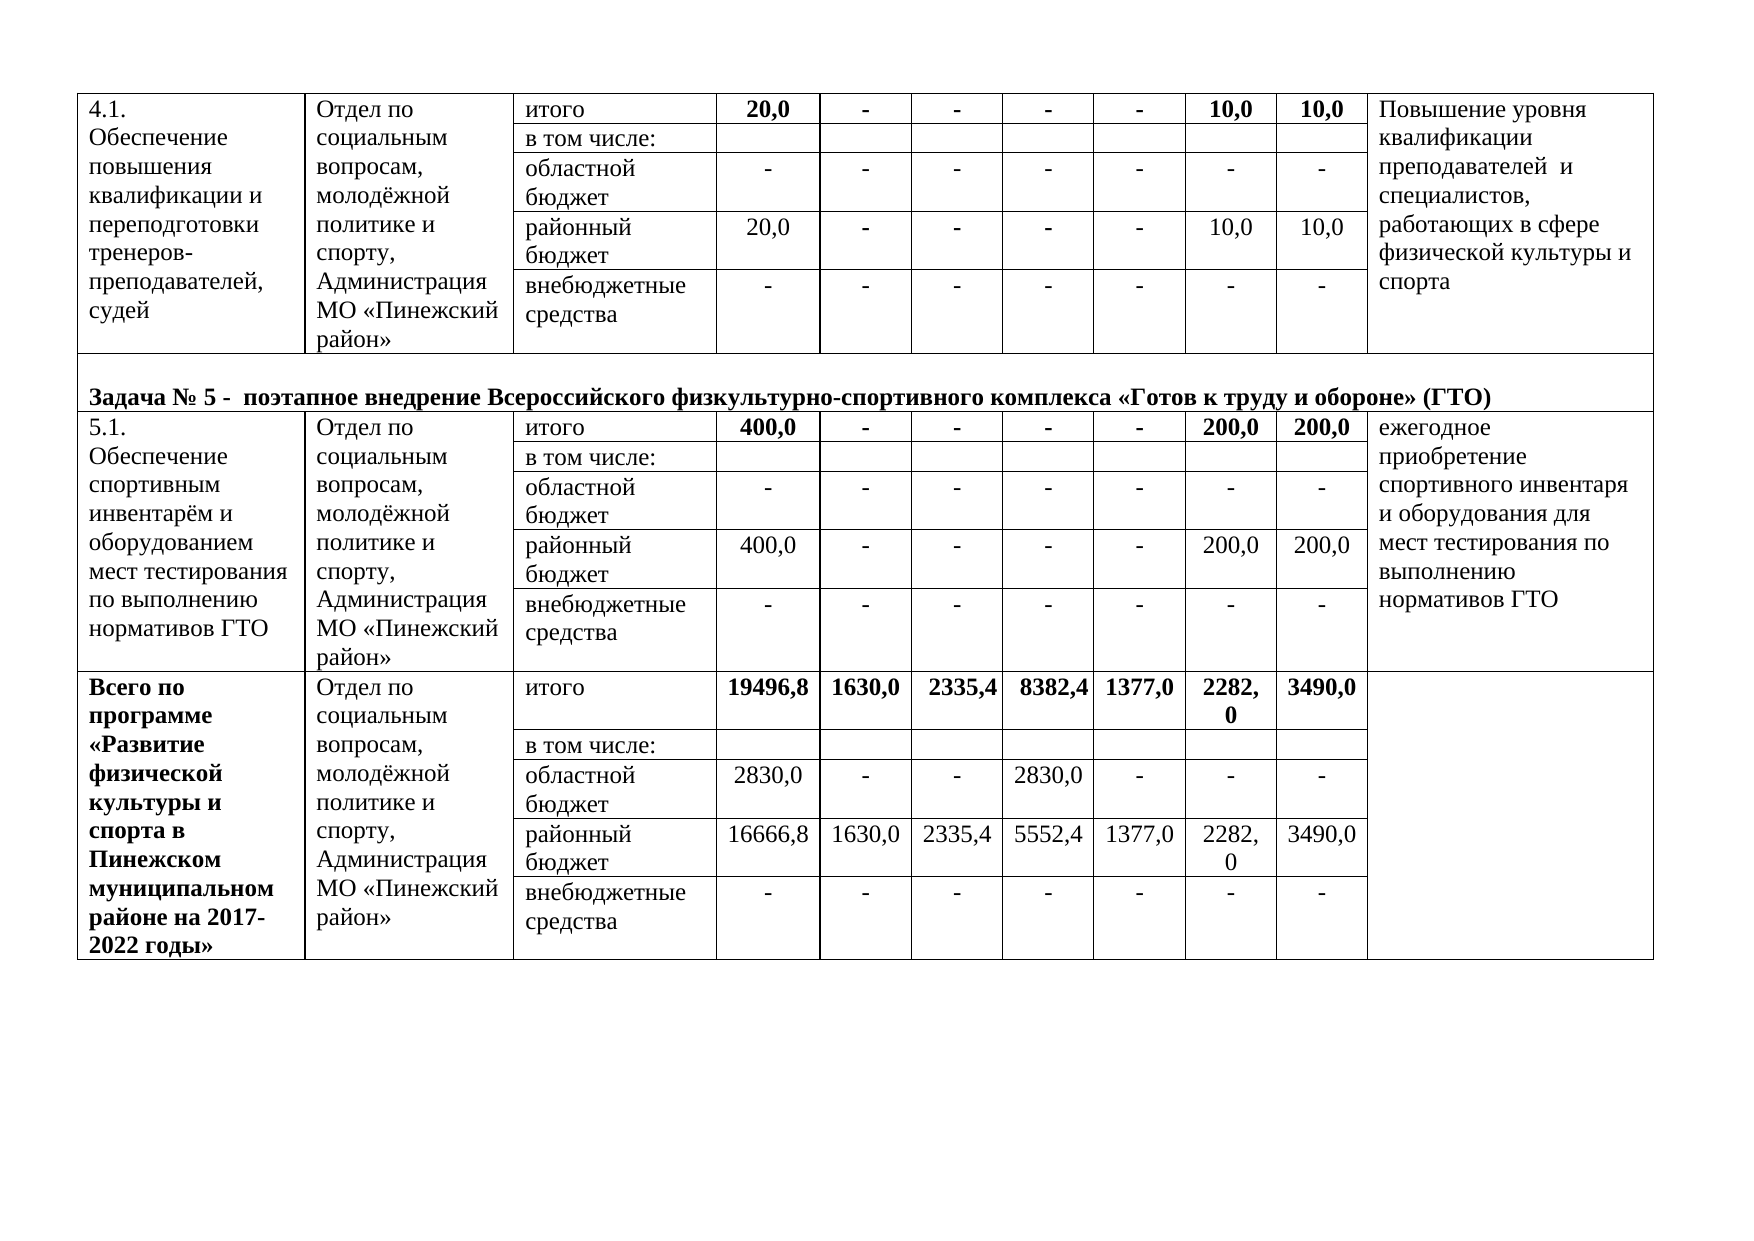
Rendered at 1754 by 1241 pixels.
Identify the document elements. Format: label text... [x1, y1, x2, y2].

table_cell 400,0 [717, 530, 819, 588]
table_cell 1630,0 [821, 819, 911, 876]
table_cell - [1003, 472, 1093, 529]
table_cell в том числе: [514, 124, 716, 152]
table_cell - [912, 760, 1002, 818]
table_cell - [821, 760, 911, 818]
table_cell ежегодное приобретение спортивного инвентаря и оборудования для мест тестирования по выполнению нормативов ГТО [1368, 412, 1653, 671]
table_cell [1186, 124, 1276, 152]
table_cell [912, 442, 1002, 471]
table_cell Повышение уровня квалификации преподавателей и специалистов, работающих в сфере физической культуры и спорта [1368, 94, 1653, 352]
table_cell - [912, 412, 1002, 441]
table_cell [1277, 442, 1367, 471]
table_cell - [1277, 270, 1367, 352]
table_cell Отдел по социальным вопросам, молодёжной политике и спорту, Администрация МО «Пинежский район» [306, 412, 513, 671]
table_cell - [1094, 589, 1185, 671]
table_cell - [821, 877, 911, 959]
table_cell - [1003, 212, 1093, 269]
table_cell - [1186, 472, 1276, 529]
table_cell 2282,0 [1186, 672, 1276, 729]
table_cell 200,0 [1277, 412, 1367, 441]
table_cell - [717, 270, 819, 352]
table_cell - [1094, 212, 1185, 269]
table_cell [1003, 730, 1093, 759]
table_cell - [912, 153, 1002, 211]
table_cell 1377,0 [1094, 819, 1185, 876]
table_cell [1003, 124, 1093, 152]
table_cell - [912, 877, 1002, 959]
table_cell - [821, 472, 911, 529]
table_cell 19496,8 [717, 672, 819, 729]
table_cell в том числе: [514, 730, 716, 759]
table_cell итого [514, 94, 716, 122]
table_cell [1003, 442, 1093, 471]
table_cell [1094, 124, 1185, 152]
table_cell - [912, 530, 1002, 588]
table_cell - [1003, 94, 1093, 122]
table_cell - [912, 270, 1002, 352]
table_cell 2830,0 [717, 760, 819, 818]
table_cell [912, 730, 1002, 759]
table_cell итого [514, 672, 716, 729]
table_cell - [912, 472, 1002, 529]
table_cell - [717, 472, 819, 529]
table_cell - [717, 153, 819, 211]
table_cell - [717, 589, 819, 671]
table_cell [717, 124, 819, 152]
table_cell - [1094, 153, 1185, 211]
table_cell областной бюджет [514, 153, 716, 211]
table_cell итого [514, 412, 716, 441]
table_cell 10,0 [1277, 94, 1367, 122]
table_cell [717, 442, 819, 471]
table_cell - [1277, 760, 1367, 818]
table_cell - [821, 412, 911, 441]
table_cell - [1277, 153, 1367, 211]
table_cell - [1094, 270, 1185, 352]
table_cell 200,0 [1186, 530, 1276, 588]
table_cell 16666,8 [717, 819, 819, 876]
table_cell 200,0 [1277, 530, 1367, 588]
table_cell - [1094, 472, 1185, 529]
table_cell - [1277, 472, 1367, 529]
table_cell - [1094, 877, 1185, 959]
table_cell 2830,0 [1003, 760, 1093, 818]
table_cell районный бюджет [514, 819, 716, 876]
table_cell - [1003, 877, 1093, 959]
table_cell 200,0 [1186, 412, 1276, 441]
table_cell 8382,4 [1003, 672, 1093, 729]
table_cell - [1277, 877, 1367, 959]
table_cell [1094, 730, 1185, 759]
table_cell - [1094, 94, 1185, 122]
table_cell - [1186, 270, 1276, 352]
table_cell - [1094, 412, 1185, 441]
table_cell 1377,0 [1094, 672, 1185, 729]
table_cell 3490,0 [1277, 819, 1367, 876]
table_cell Отдел по социальным вопросам, молодёжной политике и спорту, Администрация МО «Пинежский район» [306, 672, 513, 959]
table_cell - [912, 589, 1002, 671]
table_cell в том числе: [514, 442, 716, 471]
table_cell 2335,4 [912, 819, 1002, 876]
table_cell - [1094, 530, 1185, 588]
table_cell - [1003, 589, 1093, 671]
table_cell - [1186, 760, 1276, 818]
table_cell [1368, 672, 1653, 959]
table_cell - [912, 212, 1002, 269]
table_cell Всего по программе «Развитие физической культуры и спорта в Пинежском муниципальном районе на 2017-2022 годы» [78, 672, 304, 959]
table_cell областной бюджет [514, 472, 716, 529]
table_cell 10,0 [1186, 212, 1276, 269]
table_cell - [1186, 589, 1276, 671]
table_cell [1186, 730, 1276, 759]
table_cell [1094, 442, 1185, 471]
table_cell 1630,0 [821, 672, 911, 729]
table_cell 2282,0 [1186, 819, 1276, 876]
table_cell - [1094, 760, 1185, 818]
table_cell - [1277, 589, 1367, 671]
table_cell - [821, 270, 911, 352]
table_cell - [717, 877, 819, 959]
table_cell [821, 442, 911, 471]
table_cell 400,0 [717, 412, 819, 441]
table_cell [1277, 730, 1367, 759]
table_cell внебюджетные средства [514, 877, 716, 959]
table_cell внебюджетные средства [514, 270, 716, 352]
table_cell 20,0 [717, 212, 819, 269]
table_cell - [912, 94, 1002, 122]
table_cell [1277, 124, 1367, 152]
table_cell 10,0 [1277, 212, 1367, 269]
table_cell [1186, 442, 1276, 471]
table_cell 5.1. Обеспечение спортивным инвентарём и оборудованием мест тестирования по выполнению нормативов ГТО [78, 412, 304, 671]
table_cell - [821, 94, 911, 122]
table_cell - [821, 589, 911, 671]
table_cell 2335,4 [912, 672, 1002, 729]
table_cell Отдел по социальным вопросам, молодёжной политике и спорту, Администрация МО «Пинежский район» [306, 94, 513, 352]
table_cell Задача № 5 - поэтапное внедрение Всероссийского физкультурно-спортивного комплекса «Готов к труду и обороне» (ГТО) [78, 354, 1653, 411]
table_cell 3490,0 [1277, 672, 1367, 729]
table_cell - [821, 212, 911, 269]
table_cell - [1186, 877, 1276, 959]
table_cell районный бюджет [514, 530, 716, 588]
table_cell 5552,4 [1003, 819, 1093, 876]
table_cell [821, 730, 911, 759]
table_cell - [821, 530, 911, 588]
table_cell [717, 730, 819, 759]
table_cell 4.1. Обеспечение повышения квалификации и переподготовки тренеров-преподавателей, судей [78, 94, 304, 352]
table_cell - [1003, 412, 1093, 441]
table_cell внебюджетные средства [514, 589, 716, 671]
table_cell - [1003, 530, 1093, 588]
table_cell - [1003, 270, 1093, 352]
table_cell - [821, 153, 911, 211]
table_cell областной бюджет [514, 760, 716, 818]
table_cell 20,0 [717, 94, 819, 122]
table_cell [821, 124, 911, 152]
table_cell - [1003, 153, 1093, 211]
table_cell - [1186, 153, 1276, 211]
table_cell [912, 124, 1002, 152]
table_cell 10,0 [1186, 94, 1276, 122]
table_cell районный бюджет [514, 212, 716, 269]
